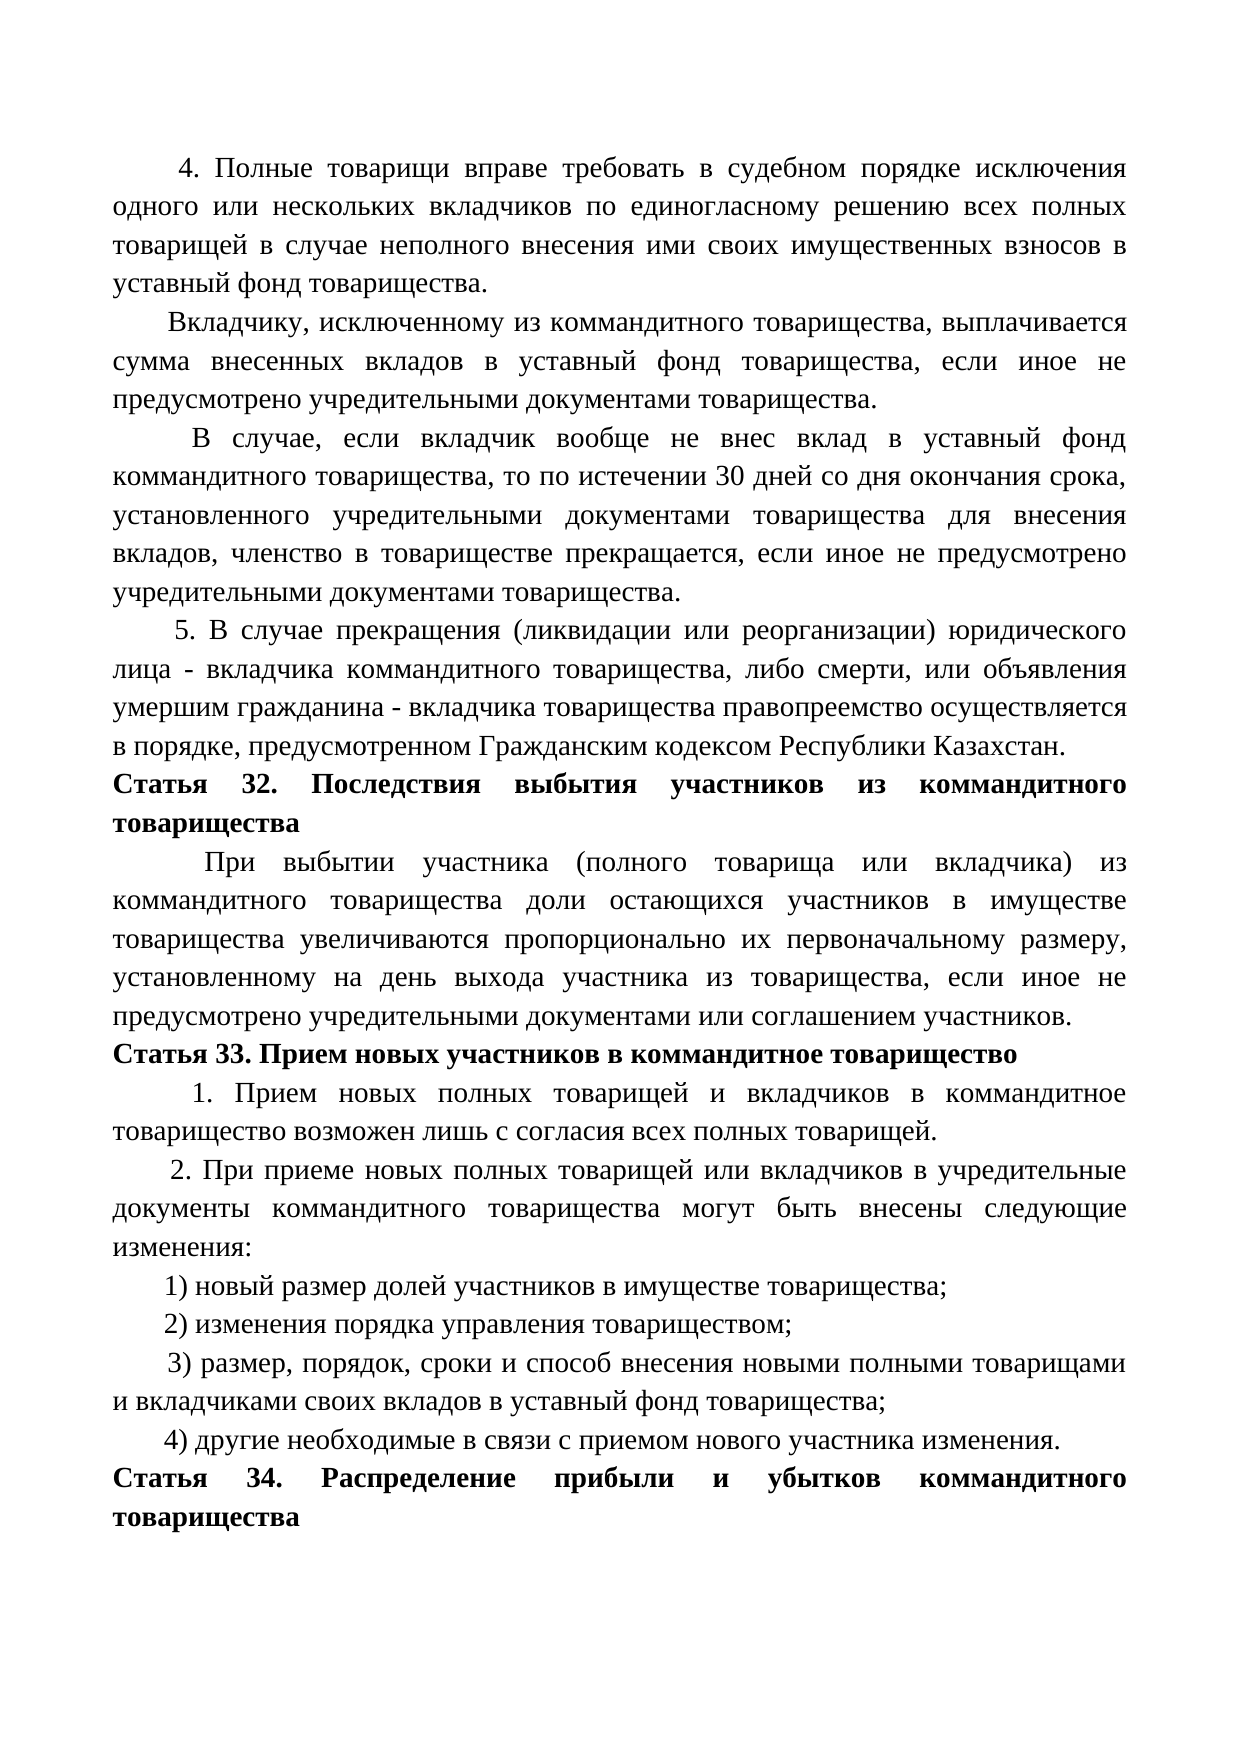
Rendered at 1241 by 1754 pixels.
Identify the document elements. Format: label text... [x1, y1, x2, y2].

text 2) изменения порядка управления товариществом; [112, 1306, 1128, 1340]
text Статья 33. Прием новых участников в коммандитное товарищество [112, 1036, 1128, 1070]
text 2. При приеме новых полных товарищей или вкладчиков в учредительные документы коммандитного товарищества могут быть внесены следующие изменения: [112, 1152, 1128, 1263]
text 3) размер, порядок, сроки и способ внесения новыми полными товарищами и вкладчиками своих вкладов в уставный фонд товарищества; [112, 1345, 1128, 1417]
text 4. Полные товарищи вправе требовать в судебном порядке исключения одного или нескольких вкладчиков по единогласному решению всех полных товарищей в случае неполного внесения ими своих имущественных взносов в уставный фонд товарищества. [112, 150, 1128, 299]
text Статья 34. Распределение прибыли и убытков коммандитного товарищества [112, 1460, 1128, 1532]
text 4) другие необходимые в связи с приемом нового участника изменения. [112, 1422, 1128, 1455]
text 5. В случае прекращения (ликвидации или реорганизации) юридического лица - вкладчика коммандитного товарищества, либо смерти, или объявления умершим гражданина - вкладчика товарищества правопреемство осуществляется в порядке, предусмотренном Гражданским кодексом Республики Казахстан. [112, 612, 1128, 762]
text Статья 32. Последствия выбытия участников из коммандитного товарищества [112, 767, 1128, 839]
text В случае, если вкладчик вообще не внес вклад в уставный фонд коммандитного товарищества, то по истечении 30 дней со дня окончания срока, установленного учредительными документами товарищества для внесения вкладов, членство в товариществе прекращается, если иное не предусмотрено учредительными документами товарищества. [112, 420, 1128, 607]
text При выбытии участника (полного товарища или вкладчика) из коммандитного товарищества доли остающихся участников в имуществе товарищества увеличиваются пропорционально их первоначальному размеру, установленному на день выхода участника из товарищества, если иное не предусмотрено учредительными документами или соглашением участников. [112, 844, 1128, 1031]
text 1. Прием новых полных товарищей и вкладчиков в коммандитное товарищество возможен лишь с согласия всех полных товарищей. [112, 1075, 1128, 1147]
text 1) новый размер долей участников в имуществе товарищества; [112, 1268, 1128, 1301]
text Вкладчику, исключенному из коммандитного товарищества, выплачивается сумма внесенных вкладов в уставный фонд товарищества, если иное не предусмотрено учредительными документами товарищества. [112, 304, 1128, 415]
